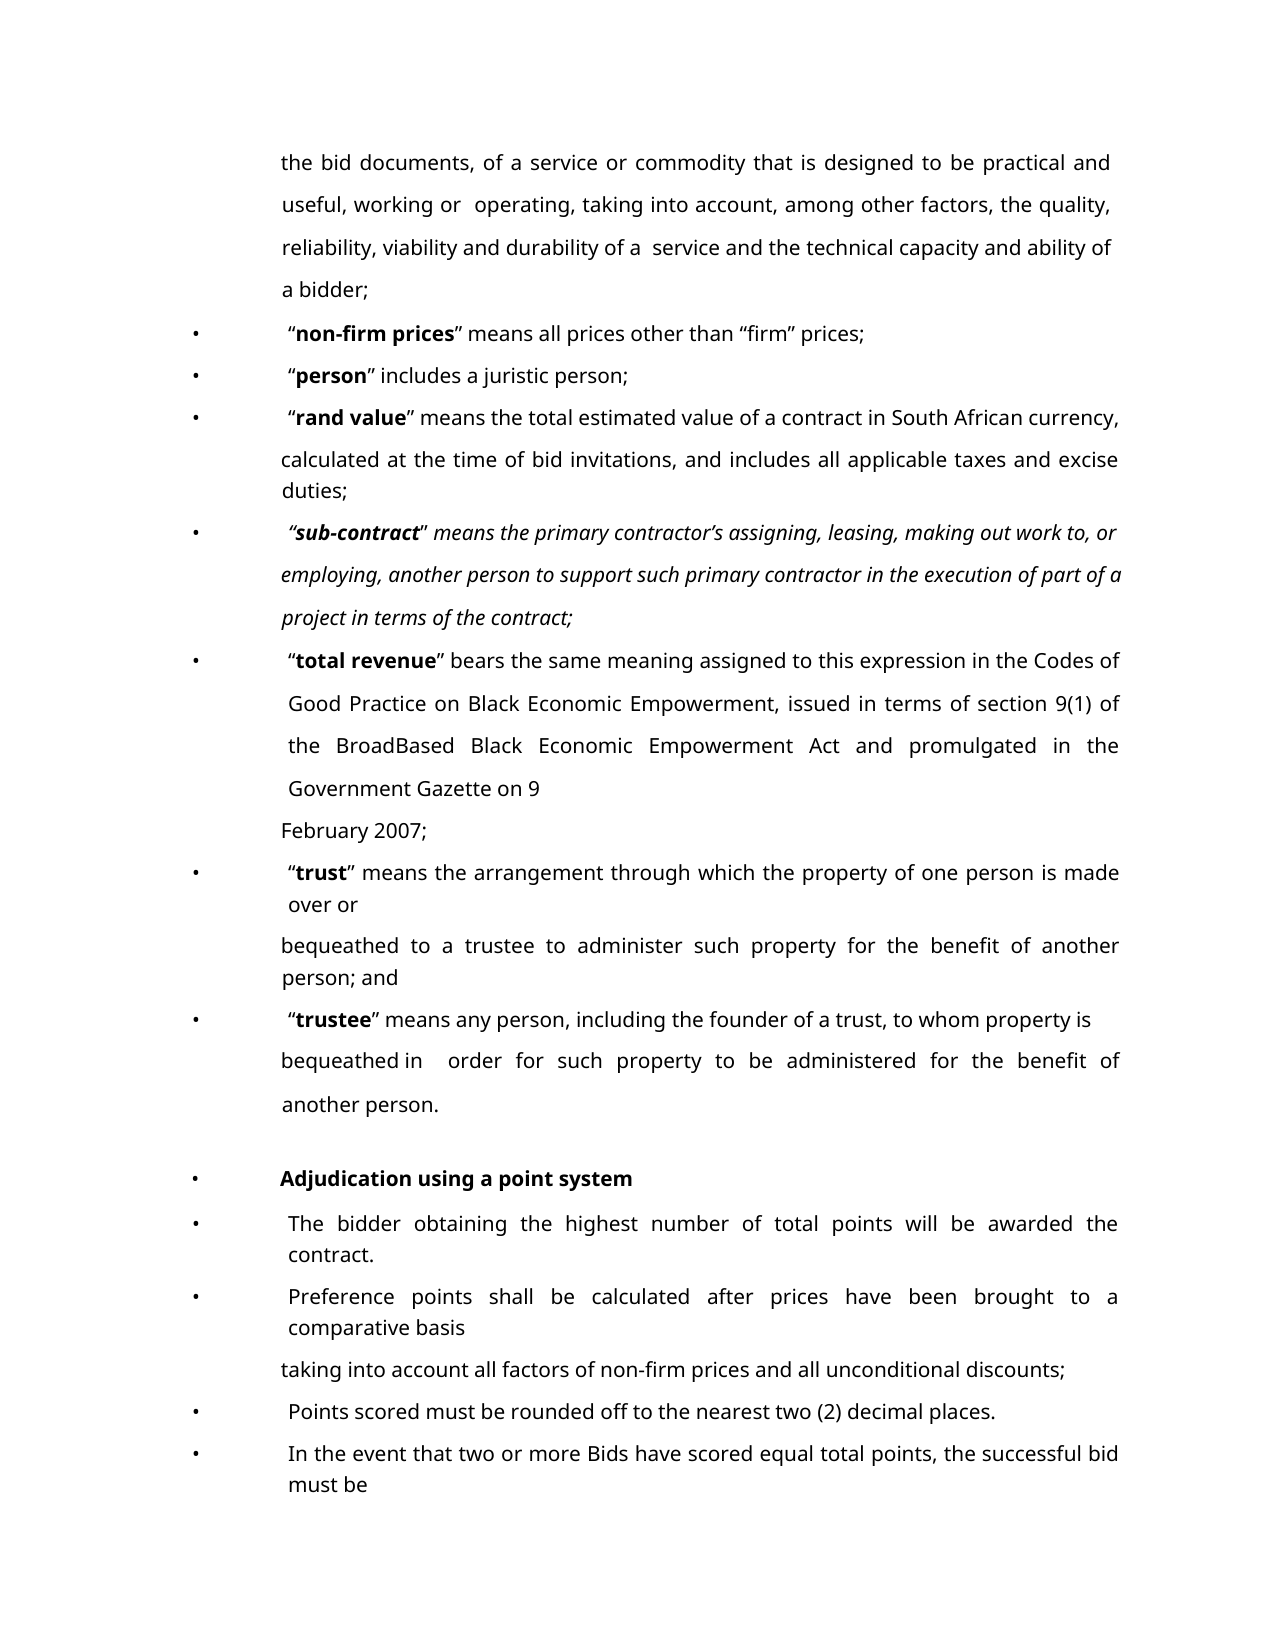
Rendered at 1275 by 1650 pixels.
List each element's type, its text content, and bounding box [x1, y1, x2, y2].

list “person” includes a juristic person; [192, 361, 1120, 389]
text bequeathed in order for such property to be administered for the benefit of another person. [281, 1047, 1120, 1118]
list “rand value” means the total estimated value of a contract in South African currency, [192, 403, 1120, 431]
list “total revenue” bears the same meaning assigned to this expression in the Codes of Good Practice on Black Economic Empowerment, issued in terms of section 9(1) of the BroadBased Black Economic Empowerment Act and promulgated in the Government Gazette on 9 [192, 646, 1120, 802]
text employing, another person to support such primary contractor in the execution of part of a project in terms of the contract; [281, 560, 1127, 631]
list In the event that two or more Bids have scored equal total points, the successful bid must be [192, 1439, 1120, 1498]
text February 2007; [281, 817, 1120, 845]
text bequeathed to a trustee to administer such property for the benefit of another person; and [281, 932, 1120, 991]
text calculated at the time of bid invitations, and includes all applicable taxes and excise duties; [281, 445, 1120, 504]
list Adjudication using a point system [191, 1164, 1124, 1192]
list Points scored must be rounded off to the nearest two (2) decimal places. [192, 1397, 1120, 1425]
text taking into account all factors of non-firm prices and all unconditional discounts; [281, 1355, 1120, 1383]
list The bidder obtaining the highest number of total points will be awarded the contract. [192, 1209, 1120, 1268]
list “non-firm prices” means all prices other than “firm” prices; [192, 319, 1120, 347]
list “trustee” means any person, including the founder of a trust, to whom property is [192, 1005, 1120, 1033]
text the bid documents, of a service or commodity that is designed to be practical and useful, working or operating, taking into account, among other factors, the quality, reliability, viability and durability of a service and the technical capacity and ability of a bidder; [281, 148, 1112, 304]
list “sub-contract” means the primary contractor’s assigning, leasing, making out work to, or [192, 518, 1120, 546]
list Preference points shall be calculated after prices have been brought to a comparative basis [192, 1282, 1120, 1342]
list “trust” means the arrangement through which the property of one person is made over or [192, 858, 1120, 918]
